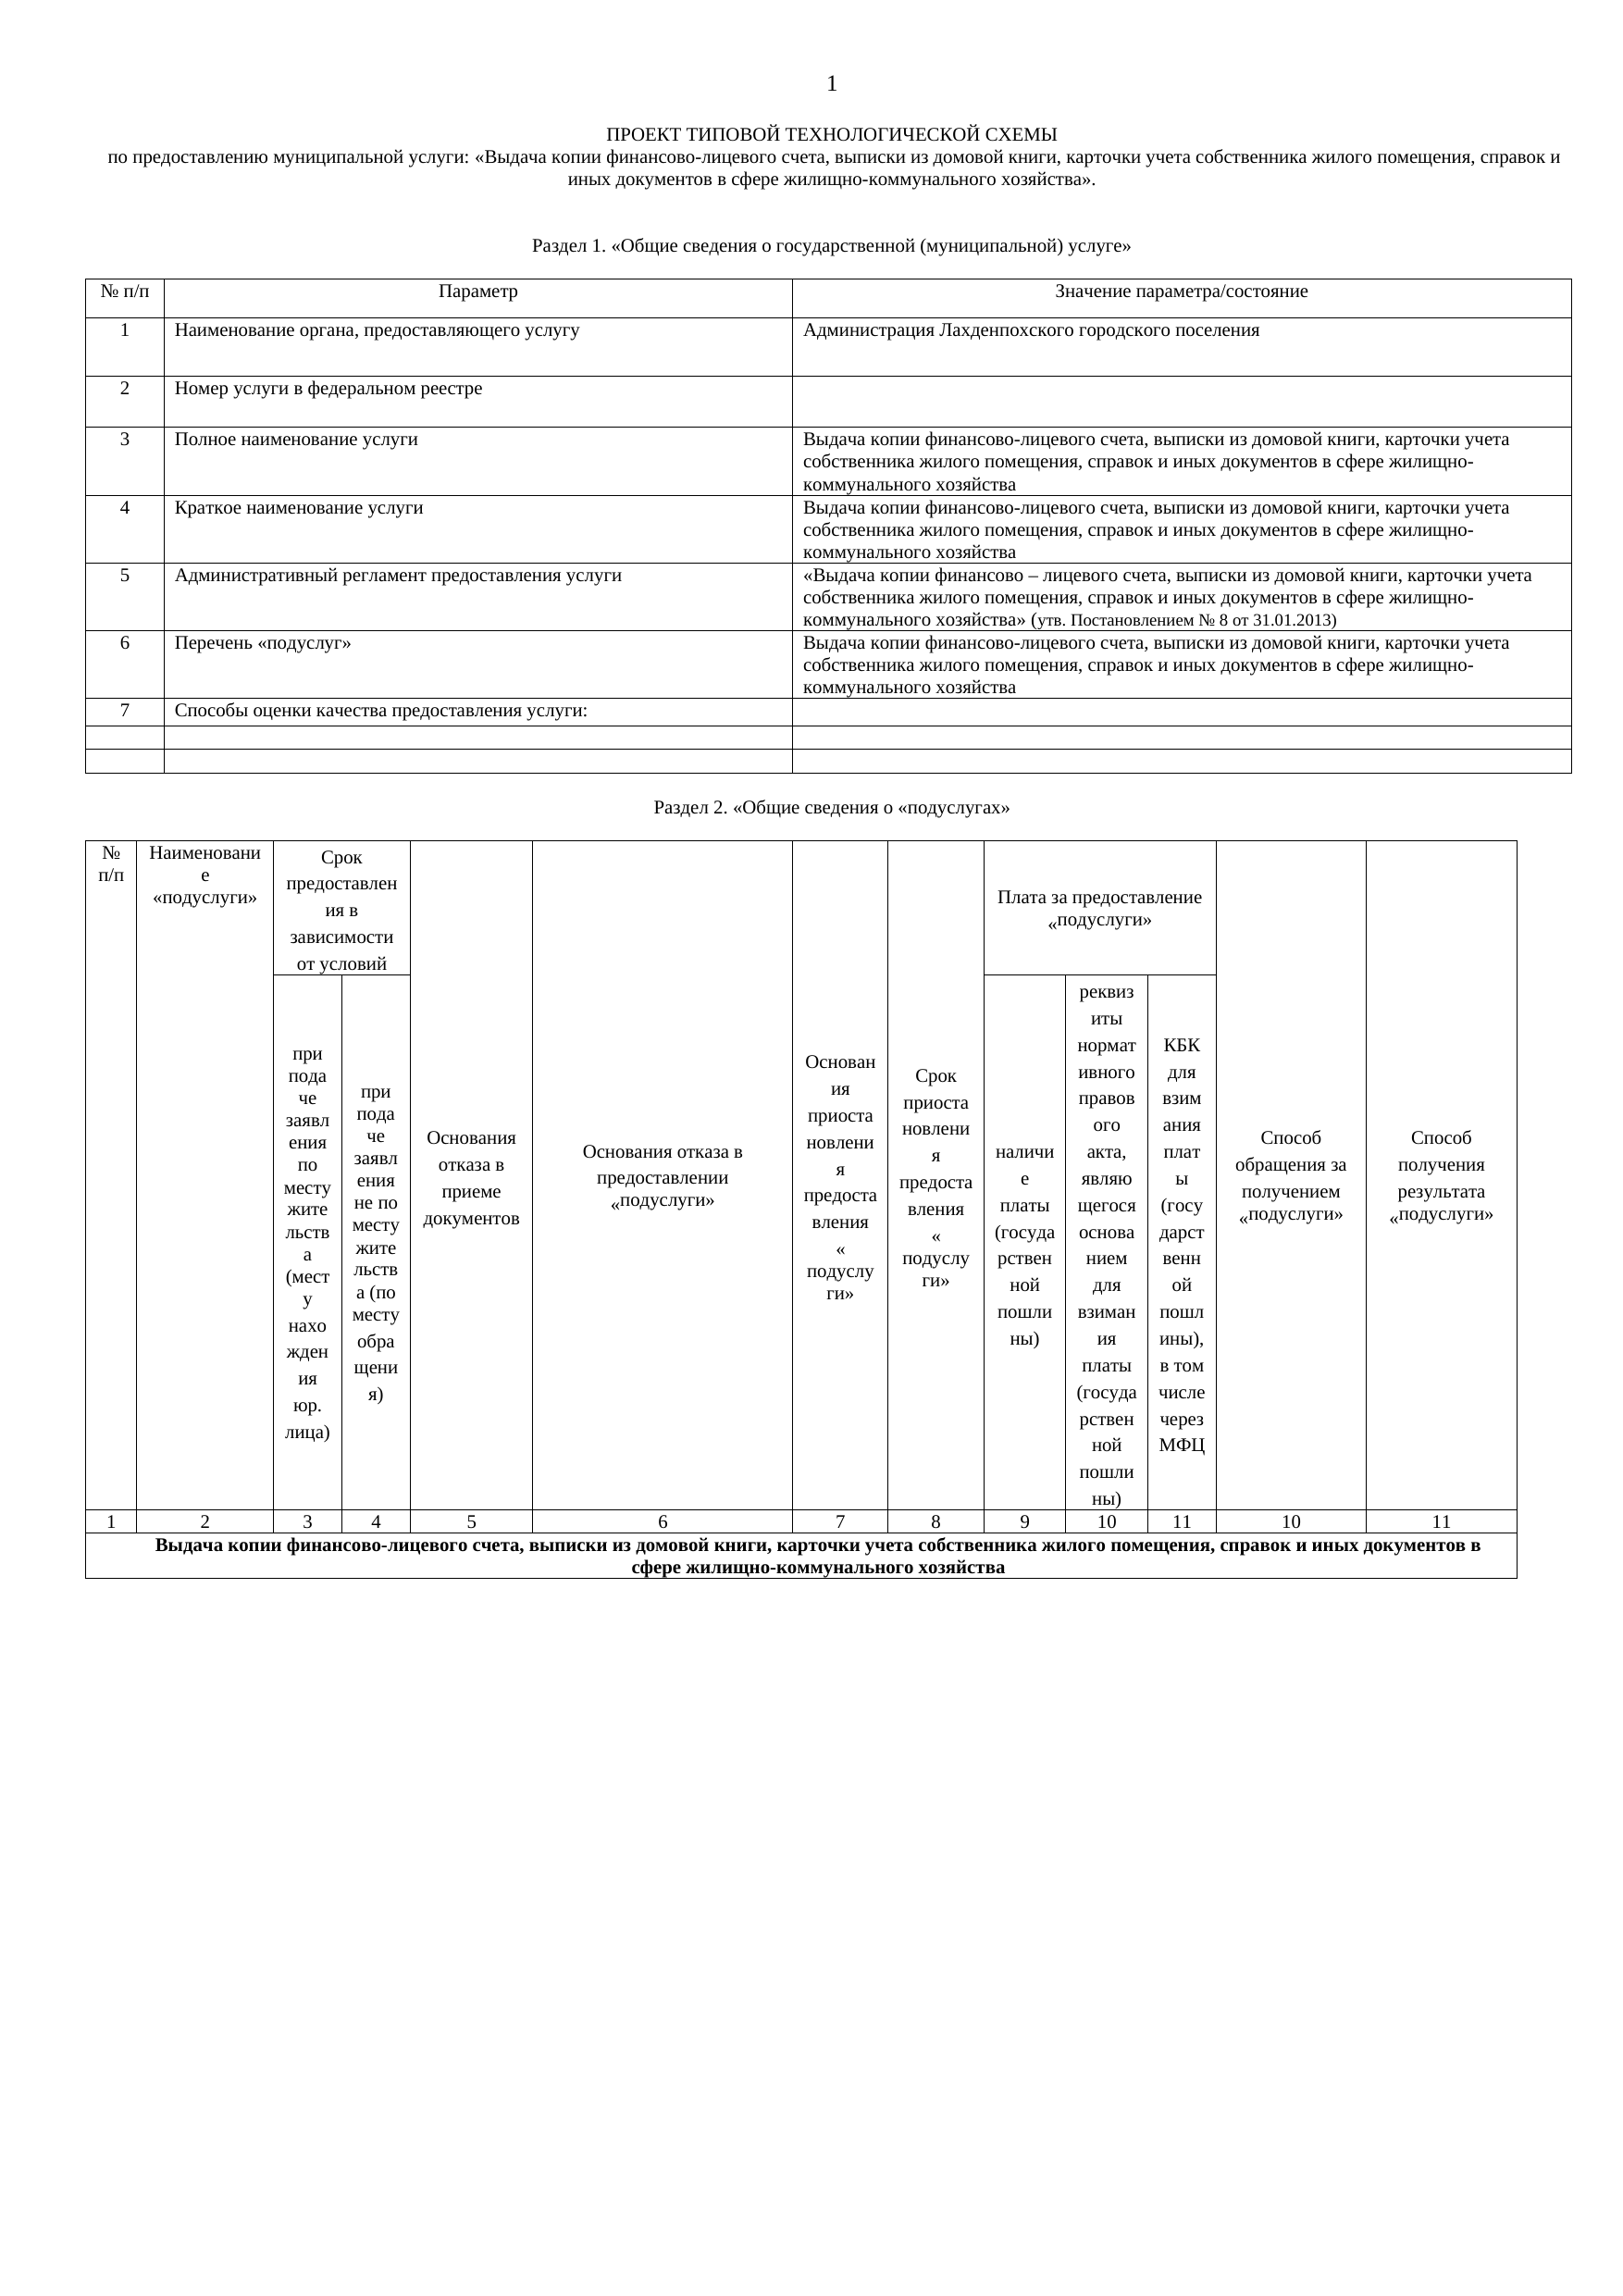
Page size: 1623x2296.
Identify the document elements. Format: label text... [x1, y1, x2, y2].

table_cell 7 [86, 699, 164, 726]
table_cell 8 [888, 1510, 984, 1533]
table_cell Администрация Лахденпохского городского поселения [793, 318, 1571, 376]
table_header Основания отказа в предоставлении «подуслуги» [533, 841, 792, 1509]
table_header № п/п [86, 841, 136, 1509]
table_cell 4 [342, 1510, 410, 1533]
table_cell 11 [1367, 1510, 1517, 1533]
table_cell 4 [86, 496, 164, 563]
table_cell [793, 750, 1571, 772]
table_header Способ обращения за получением «подуслуги» [1217, 841, 1366, 1509]
table_cell 5 [86, 564, 164, 630]
table_header Срок приостановления предоставления «подуслуги» [888, 841, 984, 1509]
table_cell 3 [86, 428, 164, 494]
table_header № п/п [86, 279, 164, 317]
table_header Наименование «подуслуги» [137, 841, 273, 1509]
table_cell наличие платы (государственной пошлины) [985, 975, 1065, 1509]
table_cell [165, 726, 792, 749]
table_cell Выдача копии финансово-лицевого счета, выписки из домовой книги, карточки учета собственника жилого помещения, справок и иных документов в сфере жилищно-коммунального хозяйства [793, 428, 1571, 494]
table_cell [793, 726, 1571, 749]
table_cell «Выдача копии финансово – лицевого счета, выписки из домовой книги, карточки учета собственника жилого помещения, справок и иных документов в сфере жилищно-коммунального хозяйства» (утв. Постановлением № 8 от 31.01.2013) [793, 564, 1571, 630]
table_cell [86, 750, 164, 772]
table_cell Выдача копии финансово-лицевого счета, выписки из домовой книги, карточки учета собственника жилого помещения, справок и иных документов в сфере жилищно-коммунального хозяйства [86, 1533, 1517, 1578]
text по предоставлению муниципальной услуги: «Выдача копии финансово-лицевого счета, выписки из домовой книги, карточки учета собственника жилого помещения, справок и иных документов в сфере жилищно-коммунального хозяйства». [95, 145, 1568, 190]
table_header Плата за предоставление «подуслуги» [985, 841, 1216, 974]
table_cell [165, 750, 792, 772]
table_cell 1 [86, 318, 164, 376]
table_header Основания отказа в приеме документов [411, 841, 532, 1509]
table_cell Наименование органа, предоставляющего услугу [165, 318, 792, 376]
table_cell 2 [86, 377, 164, 427]
table_cell 10 [1066, 1510, 1147, 1533]
table_cell Выдача копии финансово-лицевого счета, выписки из домовой книги, карточки учета собственника жилого помещения, справок и иных документов в сфере жилищно-коммунального хозяйства [793, 631, 1571, 698]
text ПРОЕКТ ТИПОВОЙ ТЕХНОЛОГИЧЕСКОЙ СХЕМЫ [95, 122, 1568, 145]
table_cell КБК для взимания платы (государственной пошлины), в том числе через МФЦ [1148, 975, 1216, 1509]
table_header Параметр [165, 279, 792, 317]
table_header Основания приостановления предоставления «подуслуги» [793, 841, 887, 1509]
table_cell Перечень «подуслуг» [165, 631, 792, 698]
text Раздел 1. «Общие сведения о государственной (муниципальной) услуге» [95, 234, 1568, 256]
table_cell [793, 699, 1571, 726]
table_cell 11 [1148, 1510, 1216, 1533]
table_cell 3 [274, 1510, 341, 1533]
table_cell Полное наименование услуги [165, 428, 792, 494]
text Раздел 2. «Общие сведения о «подуслугах» [95, 795, 1568, 818]
table_cell [86, 726, 164, 749]
table_cell при подаче заявления не по месту жительства (по месту обращения) [342, 975, 410, 1509]
table_cell 2 [137, 1510, 273, 1533]
table_cell 7 [793, 1510, 887, 1533]
table_cell 9 [985, 1510, 1065, 1533]
table_cell реквизиты нормативного правового акта, являющегося основанием для взимания платы (государственной пошлины) [1066, 975, 1147, 1509]
table_cell Номер услуги в федеральном реестре [165, 377, 792, 427]
table_cell 10 [1217, 1510, 1366, 1533]
table_cell при подаче заявления по месту жительства (месту нахождения юр. лица) [274, 975, 341, 1509]
table_header Срок предоставления в зависимости от условий [274, 841, 410, 974]
table_cell [793, 377, 1571, 427]
table_header Способ получения результата «подуслуги» [1367, 841, 1517, 1509]
table_cell Административный регламент предоставления услуги [165, 564, 792, 630]
table_cell 6 [86, 631, 164, 698]
table_cell Краткое наименование услуги [165, 496, 792, 563]
table_cell 1 [86, 1510, 136, 1533]
table_header Значение параметра/состояние [793, 279, 1571, 317]
table_cell 6 [533, 1510, 792, 1533]
table_cell 5 [411, 1510, 532, 1533]
table_cell Способы оценки качества предоставления услуги: [165, 699, 792, 726]
table_cell Выдача копии финансово-лицевого счета, выписки из домовой книги, карточки учета собственника жилого помещения, справок и иных документов в сфере жилищно-коммунального хозяйства [793, 496, 1571, 563]
